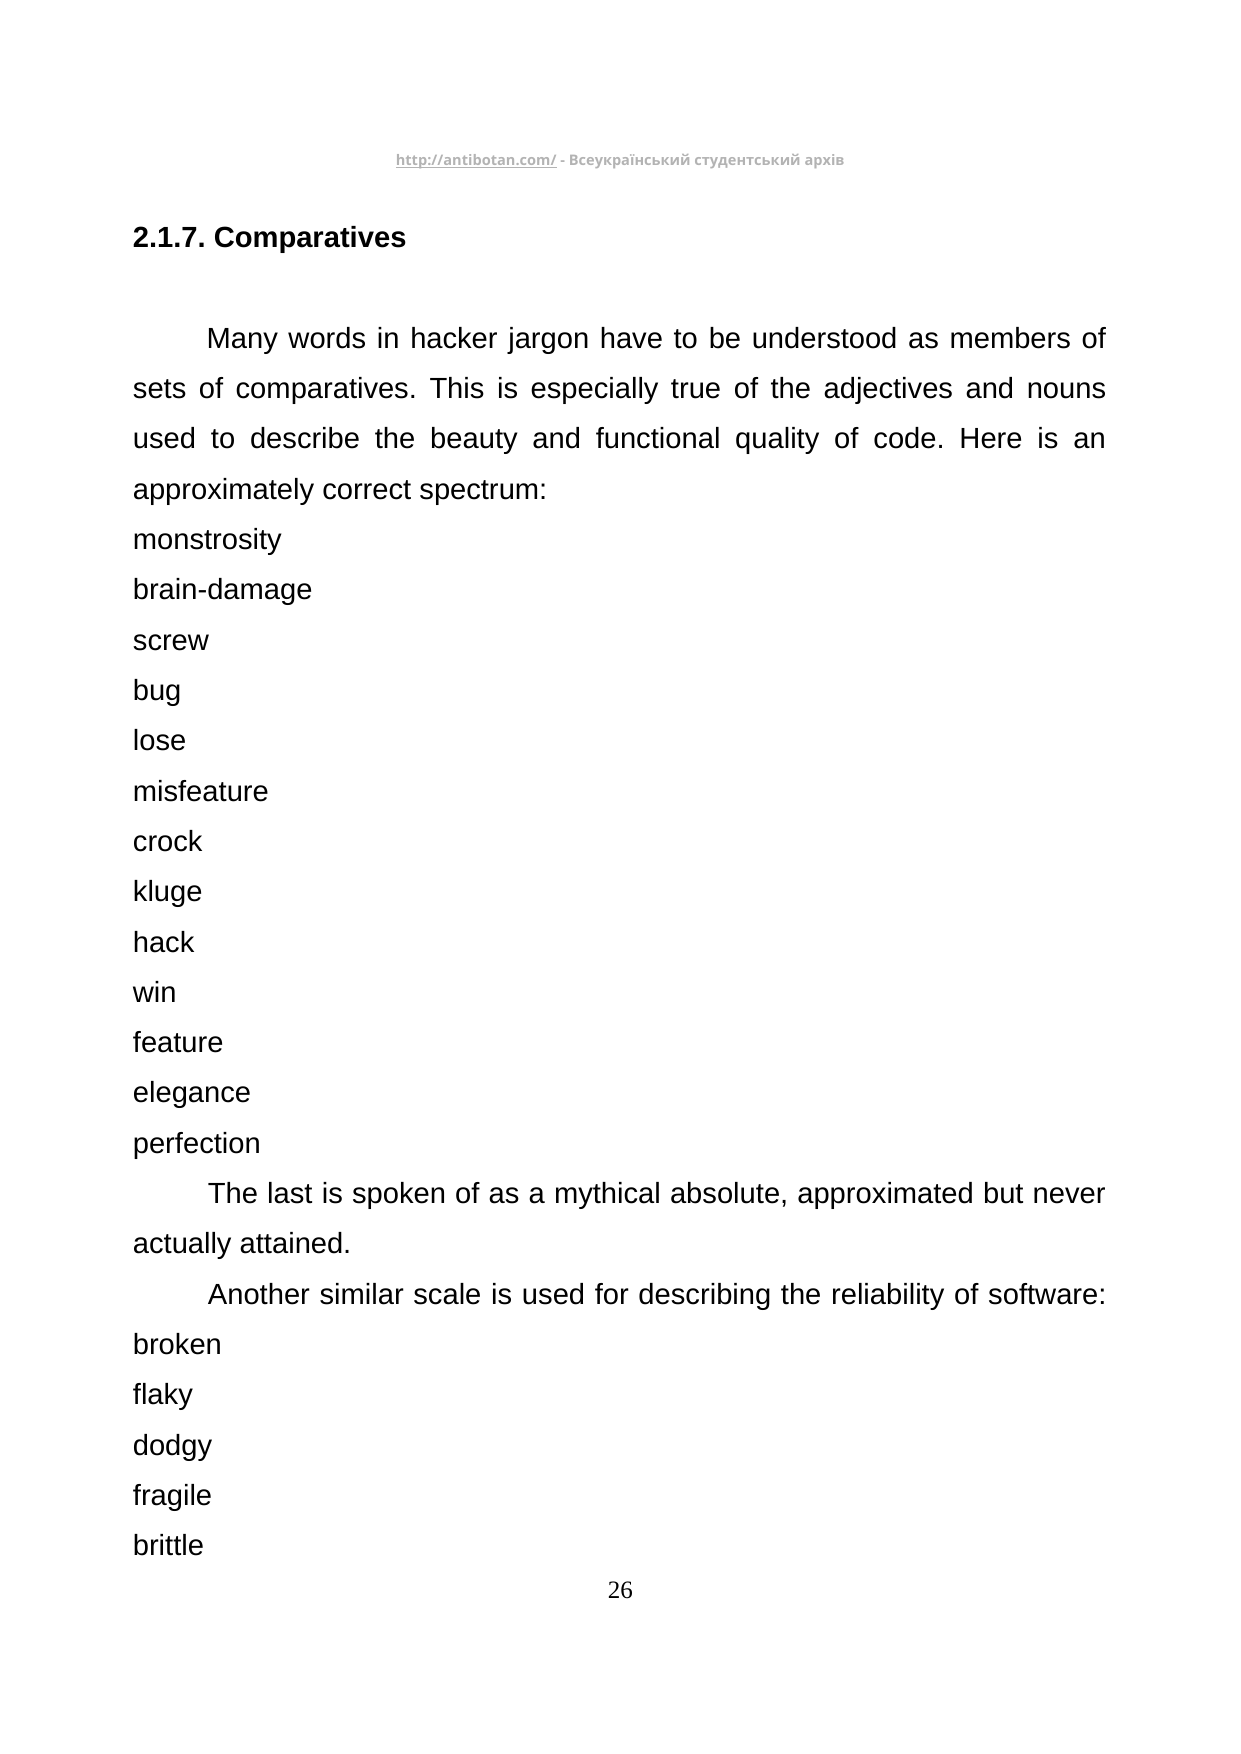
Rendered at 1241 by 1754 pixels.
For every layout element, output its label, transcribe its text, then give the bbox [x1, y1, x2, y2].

text lose [133, 723, 1108, 757]
text feature [133, 1025, 1108, 1059]
text screw [133, 623, 1108, 656]
text Another similar scale is used for describing the reliability of software: broken [133, 1277, 1108, 1361]
text crock [133, 824, 1108, 857]
text misfeature [133, 774, 1108, 807]
text kluge [133, 874, 1108, 908]
text monstrosity [133, 522, 1108, 556]
text win [133, 975, 1108, 1008]
text The last is spoken of as a mythical absolute, approximated but never actually attained. [133, 1176, 1108, 1260]
text brittle [133, 1528, 1108, 1562]
text elegance [133, 1076, 1108, 1109]
text dodgy [133, 1428, 1108, 1461]
text flaky [133, 1377, 1108, 1411]
text perfection [133, 1126, 1108, 1159]
text hack [133, 924, 1108, 958]
text fragile [133, 1478, 1108, 1512]
text brain-damage [133, 572, 1108, 606]
text Many words in hacker jargon have to be understood as members of sets of comparatives. This is especially true of the adjectives and nouns used to describe the beauty and functional quality of code. Here is an approximately correct spectrum: [133, 321, 1108, 505]
text 2.1.7. Comparatives [133, 220, 1108, 254]
text bug [133, 673, 1108, 707]
